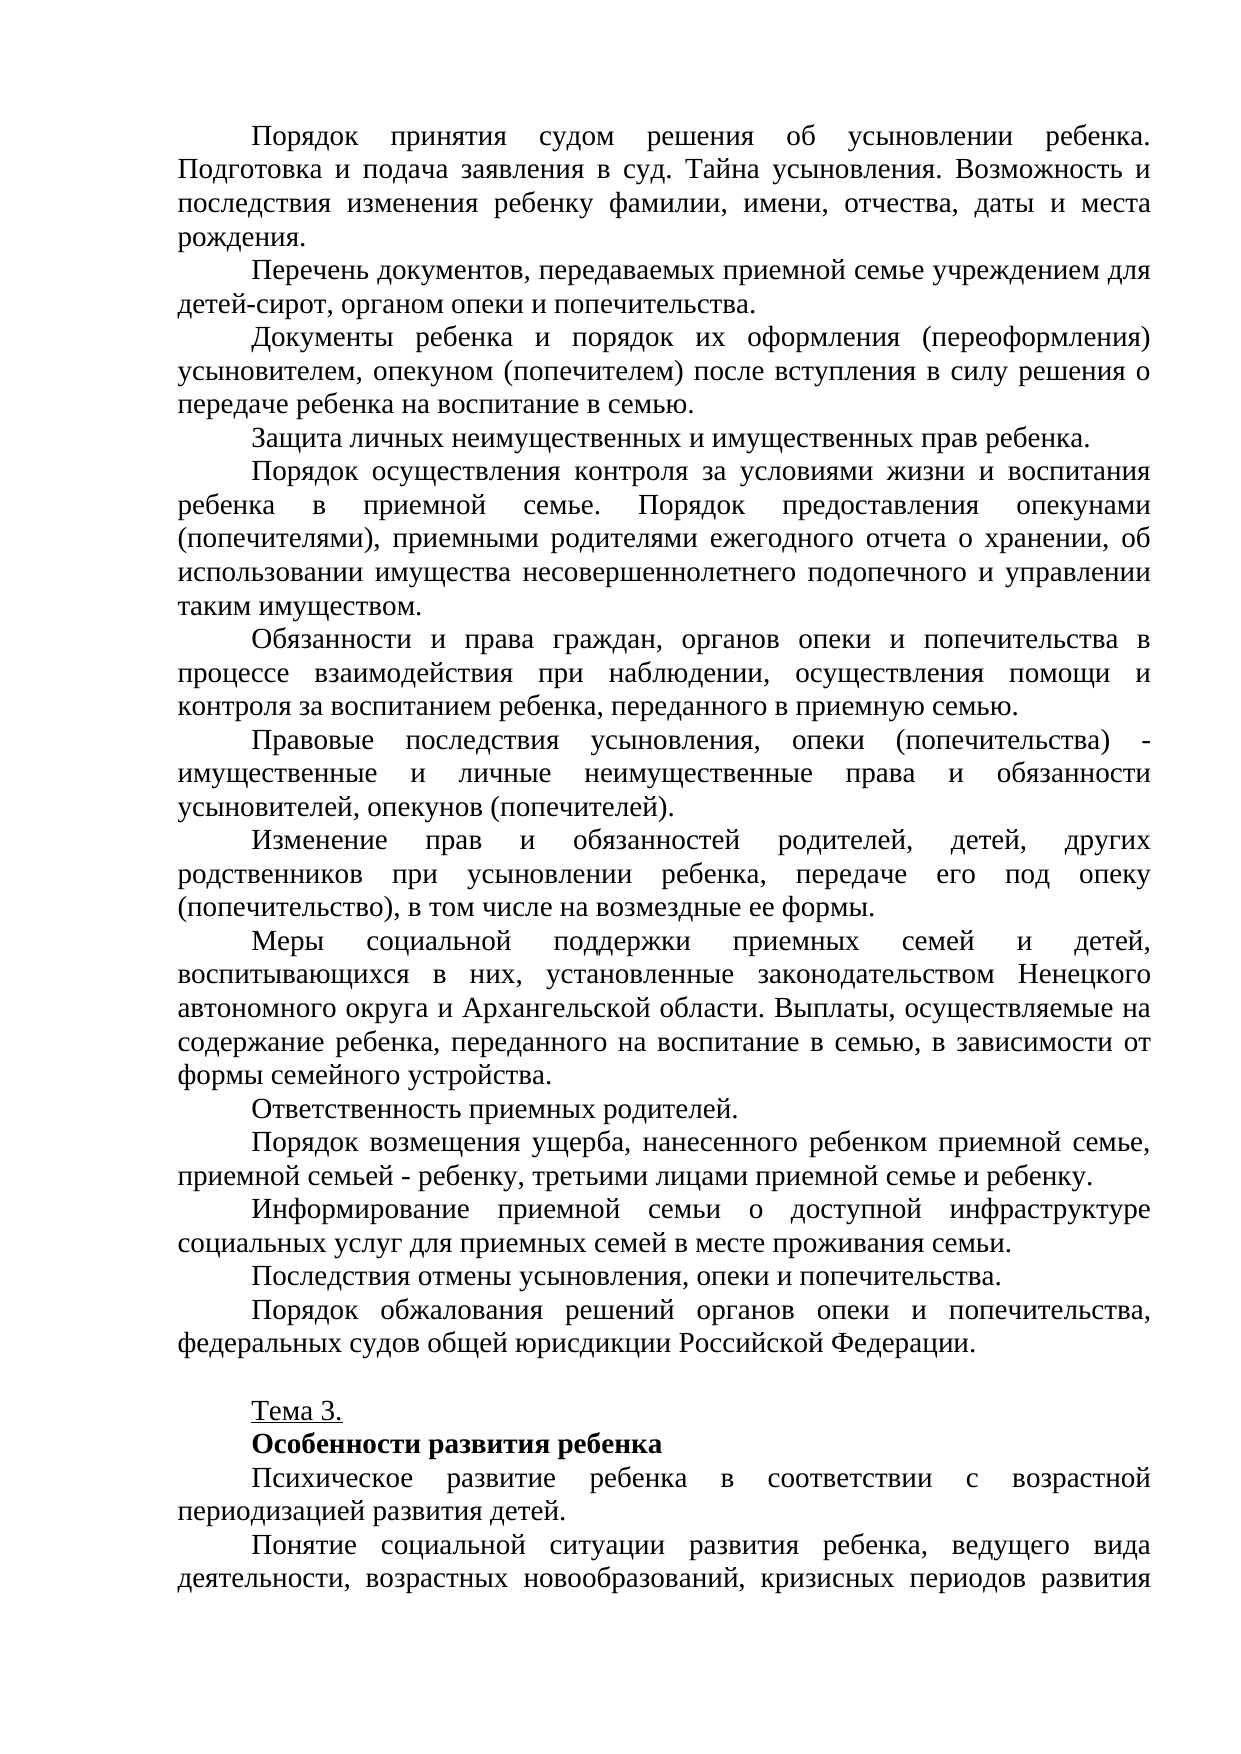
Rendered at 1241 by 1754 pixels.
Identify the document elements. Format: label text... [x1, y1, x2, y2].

text Обязанности и права граждан, органов опеки и попечительства в процессе взаимодействия при наблюдении, осуществления помощи и контроля за воспитанием ребенка, переданного в приемную семью. [177, 621, 1152, 722]
text Порядок возмещения ущерба, нанесенного ребенком приемной семье, приемной семьей - ребенку, третьими лицами приемной семье и ребенку. [177, 1124, 1152, 1191]
text Ответственность приемных родителей. [177, 1091, 1152, 1124]
text Особенности развития ребенка [177, 1426, 1152, 1460]
text Изменение прав и обязанностей родителей, детей, других родственников при усыновлении ребенка, передаче его под опеку (попечительство), в том числе на возмездные ее формы. [177, 822, 1152, 923]
text Меры социальной поддержки приемных семей и детей, воспитывающихся в них, установленные законодательством Ненецкого автономного округа и Архангельской области. Выплаты, осуществляемые на содержание ребенка, переданного на воспитание в семью, в зависимости от формы семейного устройства. [177, 923, 1152, 1091]
text Тема 3. [177, 1393, 1152, 1426]
text Порядок обжалования решений органов опеки и попечительства, федеральных судов общей юрисдикции Российской Федерации. [177, 1292, 1152, 1359]
text Перечень документов, передаваемых приемной семье учреждением для детей-сирот, органом опеки и попечительства. [177, 252, 1152, 319]
text Порядок осуществления контроля за условиями жизни и воспитания ребенка в приемной семье. Порядок предоставления опекунами (попечителями), приемными родителями ежегодного отчета о хранении, об использовании имущества несовершеннолетнего подопечного и управлении таким имуществом. [177, 453, 1152, 621]
text Документы ребенка и порядок их оформления (переоформления) усыновителем, опекуном (попечителем) после вступления в силу решения о передаче ребенка на воспитание в семью. [177, 319, 1152, 420]
text Информирование приемной семьи о доступной инфраструктуре социальных услуг для приемных семей в месте проживания семьи. [177, 1191, 1152, 1258]
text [177, 1527, 1152, 1594]
text Правовые последствия усыновления, опеки (попечительства) - имущественные и личные неимущественные права и обязанности усыновителей, опекунов (попечителей). [177, 722, 1152, 822]
text Психическое развитие ребенка в соответствии с возрастной периодизацией развития детей. [177, 1460, 1152, 1527]
text Последствия отмены усыновления, опеки и попечительства. [177, 1258, 1152, 1292]
text Порядок принятия судом решения об усыновлении ребенка. Подготовка и подача заявления в суд. Тайна усыновления. Возможность и последствия изменения ребенку фамилии, имени, отчества, даты и места рождения. [177, 118, 1152, 252]
text Защита личных неимущественных и имущественных прав ребенка. [177, 420, 1152, 453]
